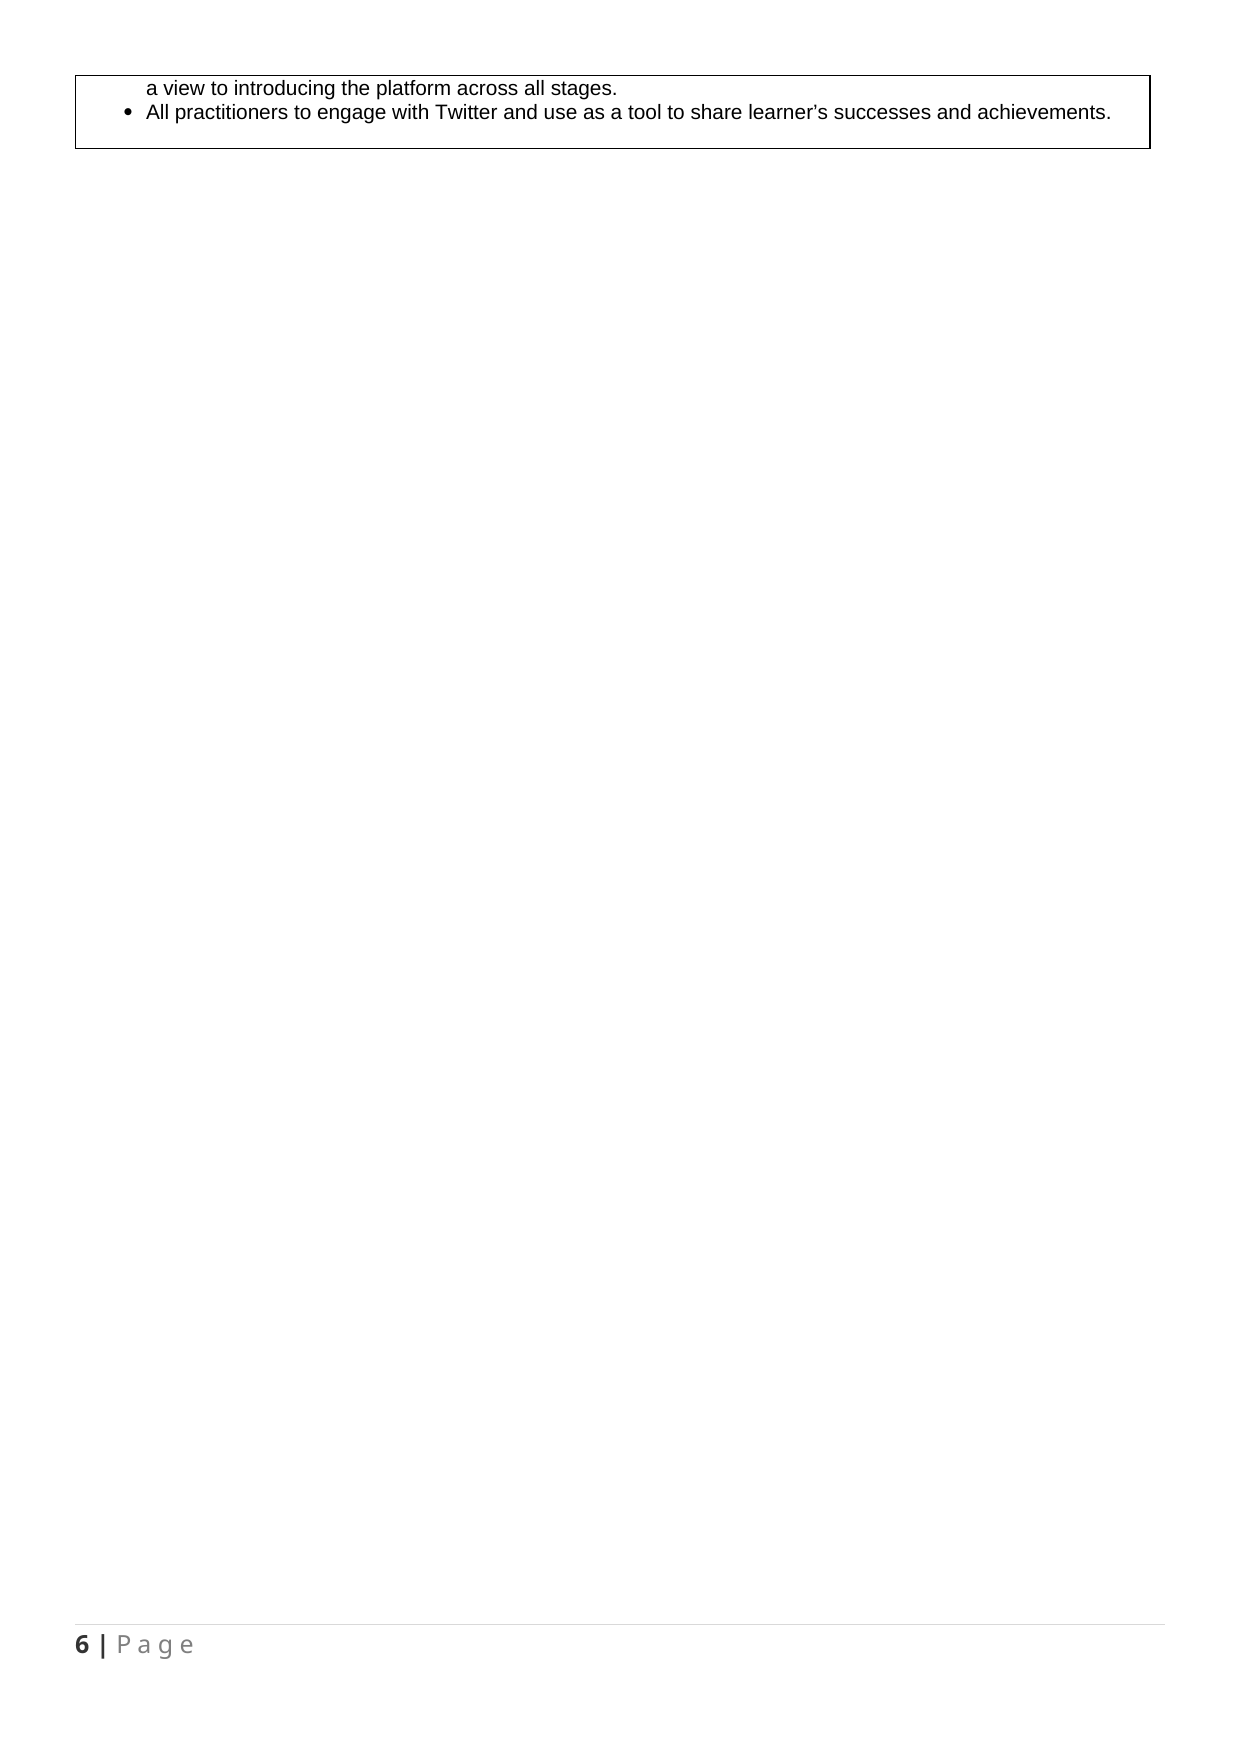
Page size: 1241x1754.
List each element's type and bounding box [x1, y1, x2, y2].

table_cell [76, 76, 1149, 148]
